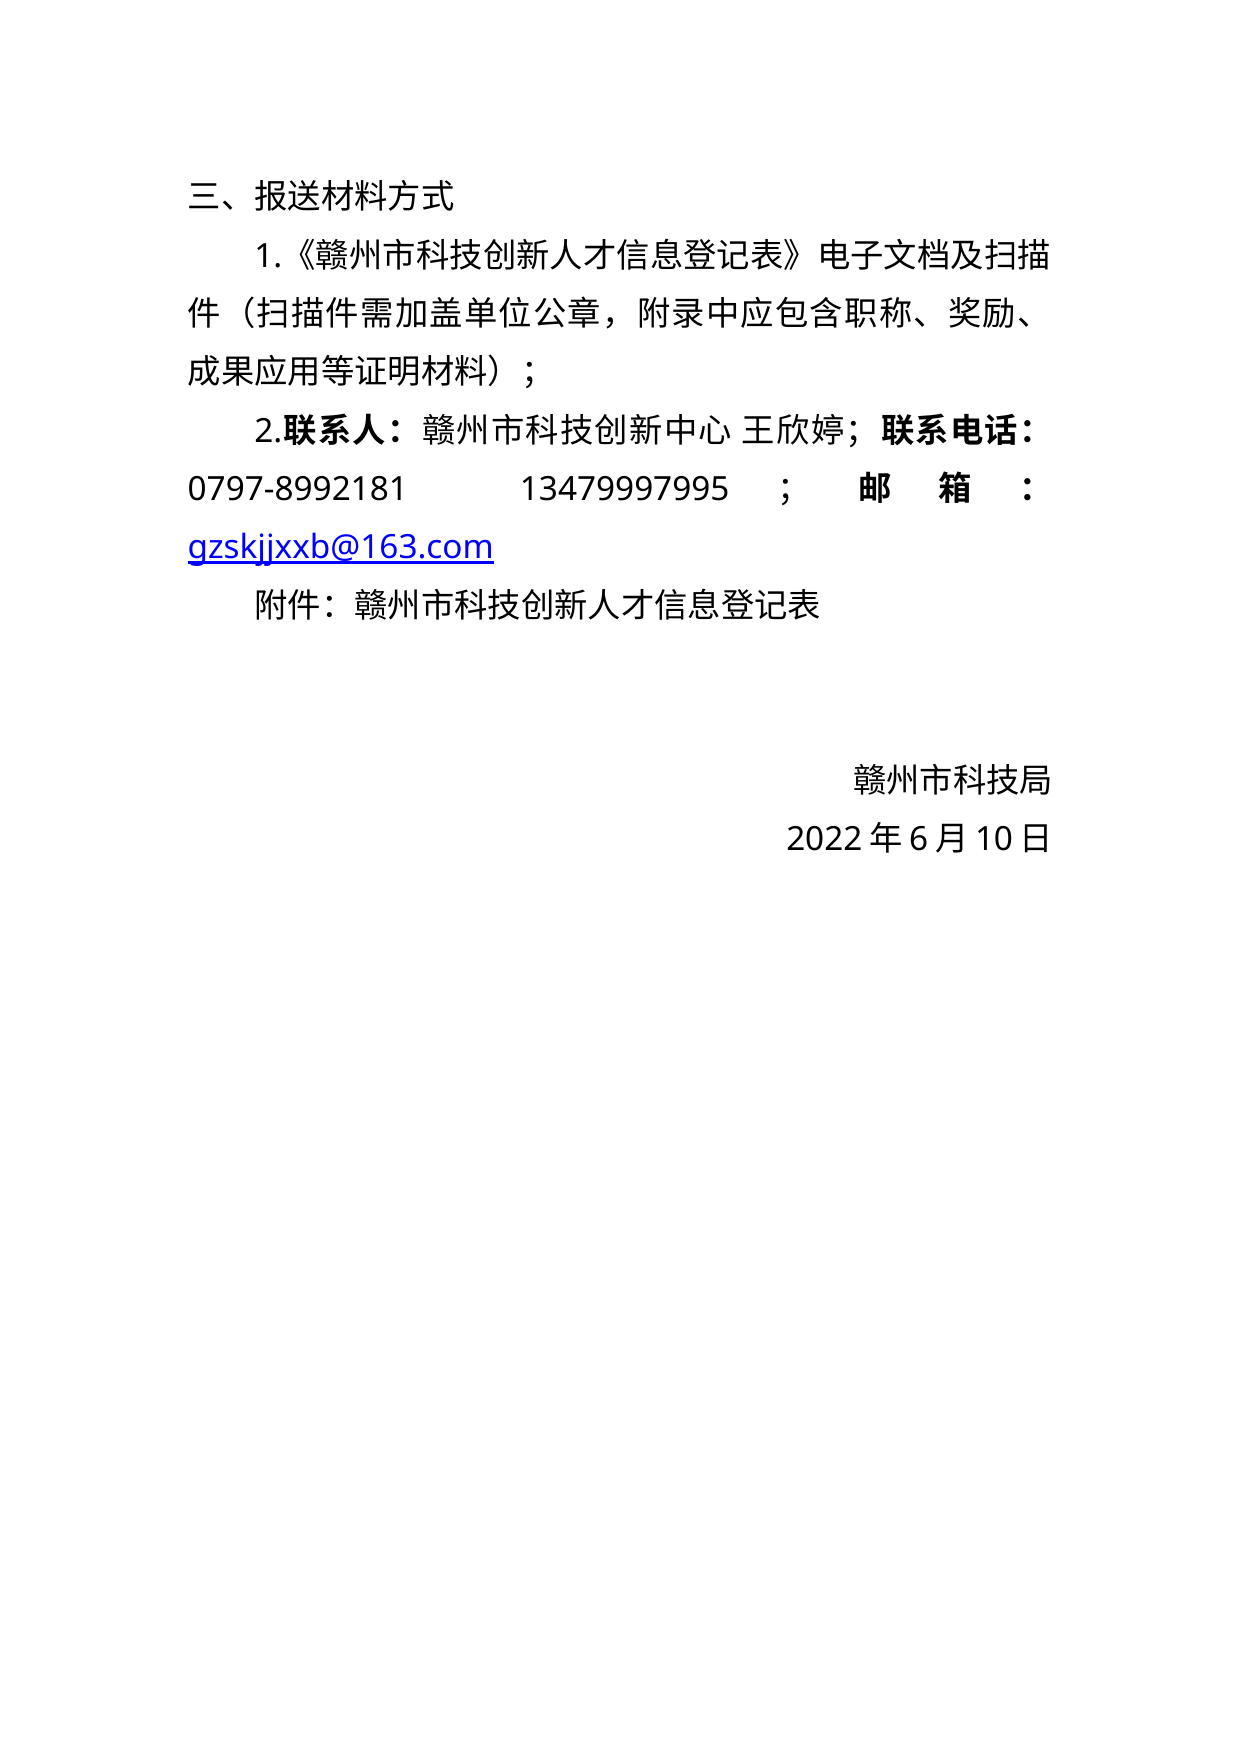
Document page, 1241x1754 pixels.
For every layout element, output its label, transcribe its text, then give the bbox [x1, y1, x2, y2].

text 2.联系人：赣州市科技创新中心 王欣婷；联系电话：0797-8992181 13479997995；邮箱：gzskjjxxb@163.com [187, 395, 1053, 570]
text 三、报送材料方式 [187, 162, 1053, 220]
text 1.《赣州市科技创新人才信息登记表》电子文档及扫描件（扫描件需加盖单位公章，附录中应包含职称、奖励、成果应用等证明材料）； [187, 220, 1053, 395]
text 2022年6月10日 [187, 804, 1053, 862]
text 附件：赣州市科技创新人才信息登记表 [187, 570, 1053, 629]
text 赣州市科技局 [187, 745, 1053, 804]
